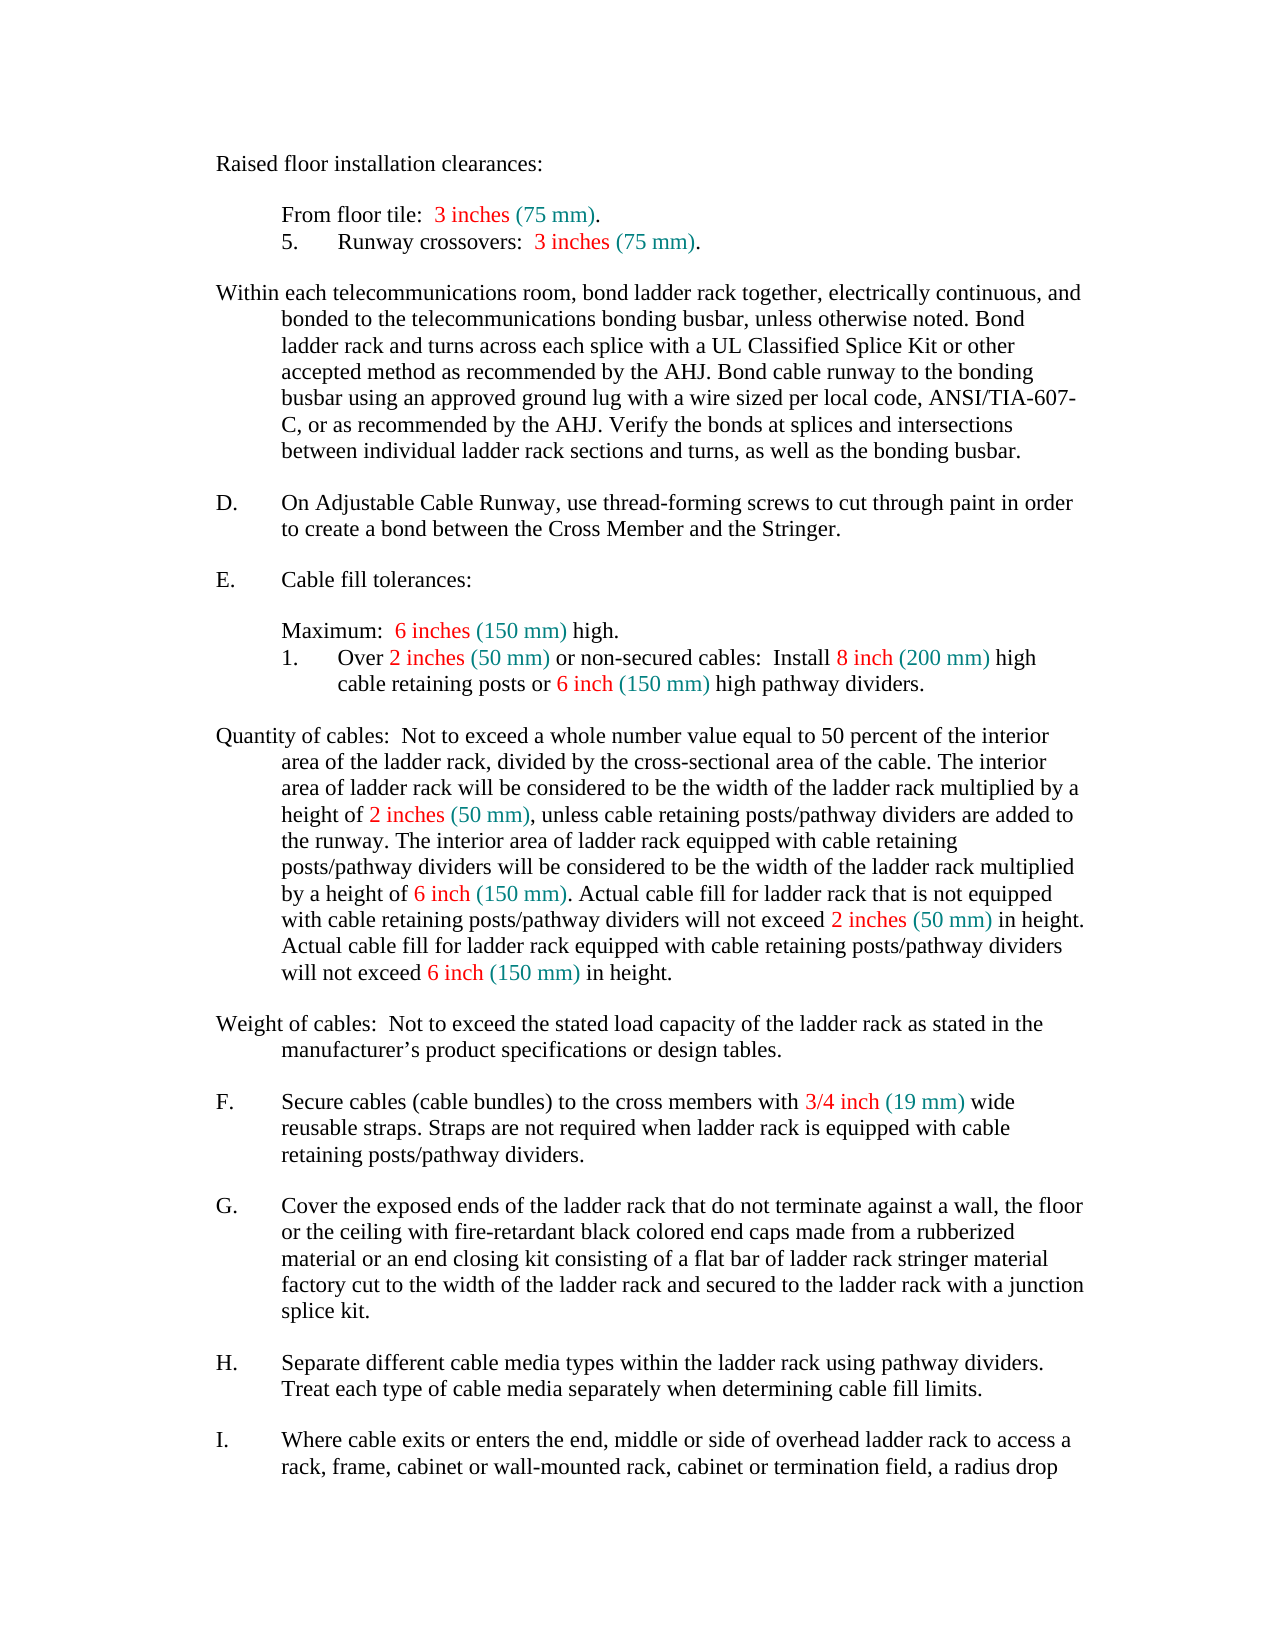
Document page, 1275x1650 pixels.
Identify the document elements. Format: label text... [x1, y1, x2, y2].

text Raised floor installation clearances: [216, 150, 1087, 176]
text Within each telecommunications room, bond ladder rack together, electrically continuous, and bonded to the telecommunications bonding busbar, unless otherwise noted. Bond ladder rack and turns across each splice with a UL Classified Splice Kit or other accepted method as recommended by the AHJ. Bond cable runway to the bonding busbar using an approved ground lug with a wire sized per local code, ANSI/TIA-607-C, or as recommended by the AHJ. Verify the bonds at splices and intersections between individual ladder rack sections and turns, as well as the bonding busbar. [216, 279, 1087, 463]
text Secure cables (cable bundles) to the cross members with 3/4 inch (19 mm) wide reusable straps. Straps are not required when ladder rack is equipped with cable retaining posts/pathway dividers. [216, 1088, 1087, 1167]
text From floor tile: 3 inches (75 mm). [281, 201, 1087, 228]
text Runway crossovers: 3 inches (75 mm). [281, 228, 1087, 254]
text Separate different cable media types within the ladder rack using pathway dividers. Treat each type of cable media separately when determining cable fill limits. [216, 1349, 1087, 1401]
text Cover the exposed ends of the ladder rack that do not terminate against a wall, the floor or the ceiling with fire-retardant black colored end caps made from a rubberized material or an end closing kit consisting of a flat bar of ladder rack stringer material factory cut to the width of the ladder rack and secured to the ladder rack with a junction splice kit. [216, 1192, 1087, 1324]
text Quantity of cables: Not to exceed a whole number value equal to 50 percent of the interior area of the ladder rack, divided by the cross-sectional area of the cable. The interior area of ladder rack will be considered to be the width of the ladder rack multiplied by a height of 2 inches (50 mm), unless cable retaining posts/pathway dividers are added to the runway. The interior area of ladder rack equipped with cable retaining posts/pathway dividers will be considered to be the width of the ladder rack multiplied by a height of 6 inch (150 mm). Actual cable fill for ladder rack that is not equipped with cable retaining posts/pathway dividers will not exceed 2 inches (50 mm) in height. Actual cable fill for ladder rack equipped with cable retaining posts/pathway dividers will not exceed 6 inch (150 mm) in height. [216, 722, 1087, 985]
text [216, 1426, 1087, 1479]
text Over 2 inches (50 mm) or non-secured cables: Install 8 inch (200 mm) high cable retaining posts or 6 inch (150 mm) high pathway dividers. [281, 644, 1087, 697]
text On Adjustable Cable Runway, use thread-forming screws to cut through paint in order to create a bond between the Cross Member and the Stringer. [216, 488, 1087, 541]
text Weight of cables: Not to exceed the stated load capacity of the ladder rack as stated in the manufacturer’s product specifications or design tables. [216, 1010, 1087, 1063]
text Maximum: 6 inches (150 mm) high. [281, 618, 1087, 644]
text Cable fill tolerances: [216, 566, 1087, 593]
